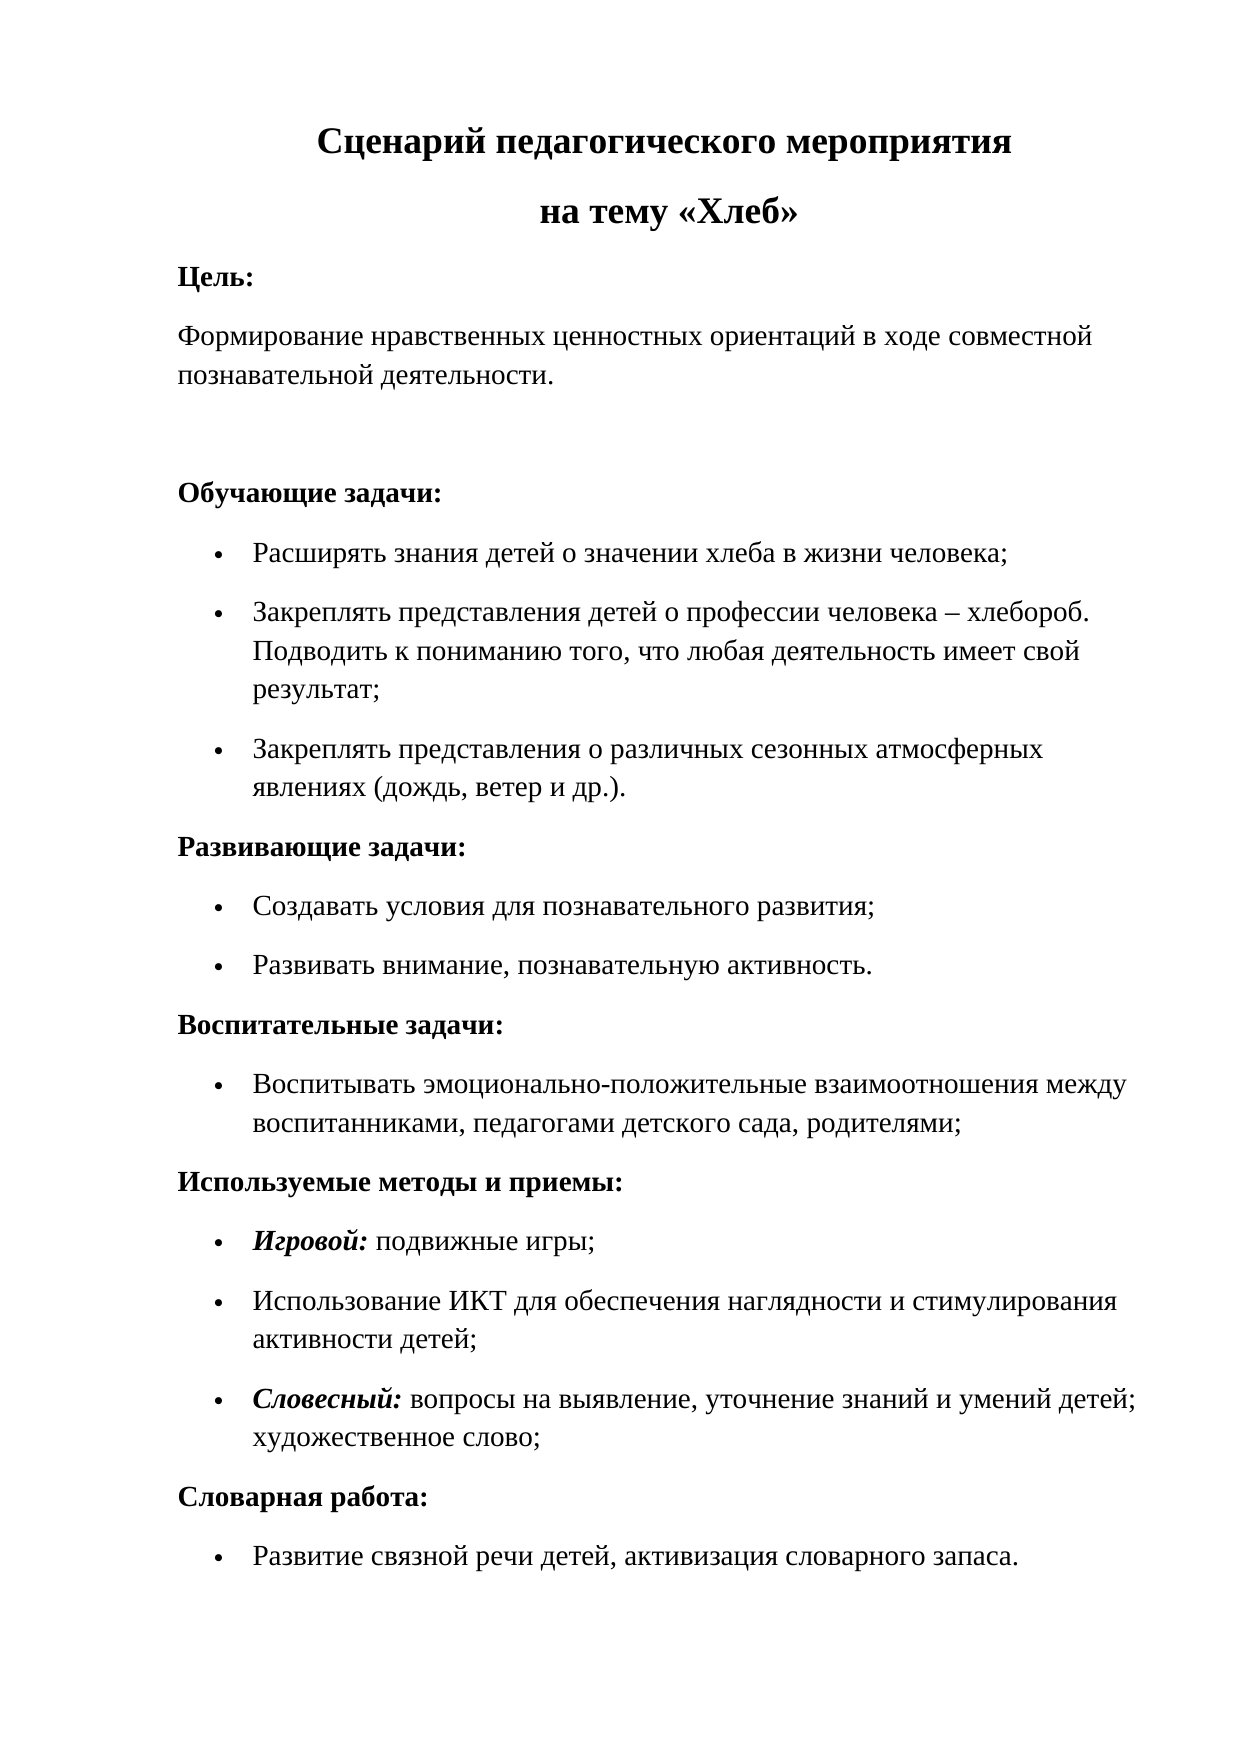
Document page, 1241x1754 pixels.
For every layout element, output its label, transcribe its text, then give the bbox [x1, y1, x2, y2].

list Развитие связной речи детей, активизация словарного запаса. [215, 1538, 1152, 1572]
list Словесный: вопросы на выявление, уточнение знаний и умений детей; художественное слово; [215, 1381, 1152, 1453]
text Развивающие задачи: [177, 829, 1152, 862]
text Формирование нравственных ценностных ориентаций в ходе совместной познавательной деятельности. [177, 318, 1152, 390]
list Воспитывать эмоционально-положительные взаимоотношения между воспитанниками, педагогами детского сада, родителями; [215, 1066, 1152, 1138]
list Закреплять представления о различных сезонных атмосферных явлениях (дождь, ветер и др.). [215, 731, 1152, 803]
list Расширять знания детей о значении хлеба в жизни человека; [215, 535, 1152, 568]
list Развивать внимание, познавательную активность. [215, 947, 1152, 981]
text Используемые методы и приемы: [177, 1164, 1152, 1198]
text Словарная работа: [177, 1479, 1152, 1512]
text на тему «Хлеб» [177, 188, 1152, 232]
list Использование ИКТ для обеспечения наглядности и стимулирования активности детей; [215, 1283, 1152, 1355]
list Создавать условия для познавательного развития; [215, 888, 1152, 922]
list Закреплять представления детей о профессии человека – хлебороб. Подводить к пониманию того, что любая деятельность имеет свой результат; [215, 594, 1152, 705]
text Цель: [177, 259, 1152, 292]
text Воспитательные задачи: [177, 1007, 1152, 1040]
list Игровой: подвижные игры; [215, 1223, 1152, 1257]
text Сценарий педагогического мероприятия [177, 118, 1152, 161]
text Обучающие задачи: [177, 476, 1152, 509]
